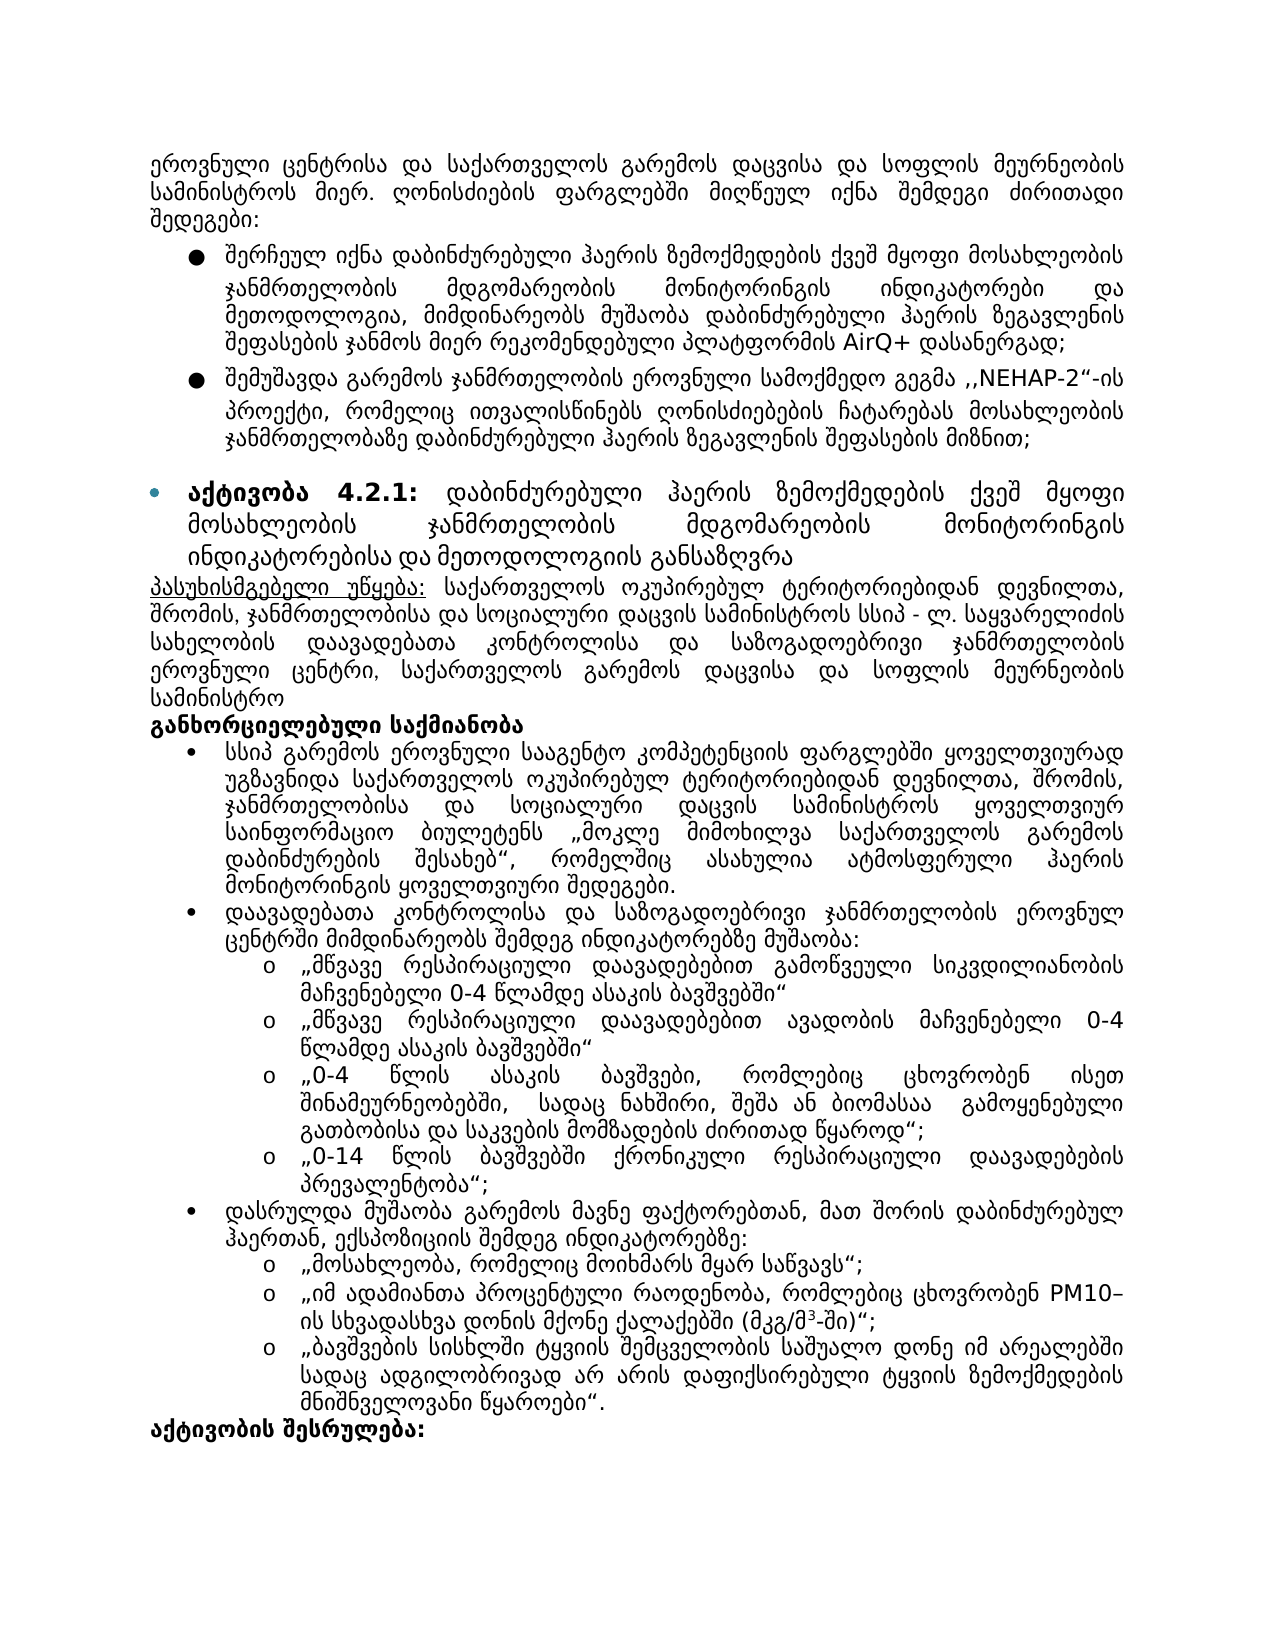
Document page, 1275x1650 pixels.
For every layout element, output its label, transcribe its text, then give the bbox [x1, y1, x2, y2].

list აქტივობა 4.2.1: დაბინძურებული ჰაერის ზემოქმედების ქვეშ მყოფი მოსახლეობის ჯანმრთელობის მდგომარეობის მონიტორინგის ინდიკატორებისა და მეთოდოლოგიის განსაზღვრა [150, 478, 1125, 572]
list „იმ ადამიანთა პროცენტული რაოდენობა, რომლებიც ცხოვრობენ PM10–ის სხვადასხვა დონის მქონე ქალაქებში (მკგ/მ3-ში)“; [262, 1280, 1125, 1334]
text აქტივობის შესრულება: [150, 1416, 1125, 1443]
text პასუხისმგებელი უწყება: საქართველოს ოკუპირებულ ტერიტორიებიდან დევნილთა, შრომის, ჯანმრთელობისა და სოციალური დაცვის სამინისტროს სსიპ - ლ. საყვარელიძის სახელობის დაავადებათა კონტროლისა და საზოგადოებრივი ჯანმრთელობის ეროვნული ცენტრი, საქართველოს გარემოს დაცვისა და სოფლის მეურნეობის სამინისტრო [150, 574, 1125, 712]
text განხორციელებული საქმიანობა [150, 712, 1125, 739]
list შემუშავდა გარემოს ჯანმრთელობის ეროვნული სამოქმედო გეგმა ,,NEHAP-2“-ის პროექტი, რომელიც ითვალისწინებს ღონისძიებების ჩატარებას მოსახლეობის ჯანმრთელობაზე დაბინძურებული ჰაერის ზეგავლენის შეფასების მიზნით; [187, 355, 1125, 451]
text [150, 150, 1125, 233]
list შერჩეულ იქნა დაბინძურებული ჰაერის ზემოქმედების ქვეშ მყოფი მოსახლეობის ჯანმრთელობის მდგომარეობის მონიტორინგის ინდიკატორები და მეთოდოლოგია, მიმდინარეობს მუშაობა დაბინძურებული ჰაერის ზეგავლენის შეფასების ჯანმოს მიერ რეკომენდებული პლატფორმის AirQ+ დასანერგად; [187, 233, 1125, 355]
list დასრულდა მუშაობა გარემოს მავნე ფაქტორებთან, მათ შორის დაბინძურებულ ჰაერთან, ექსპოზიციის შემდეგ ინდიკატორებზე: [187, 1198, 1125, 1252]
list „მოსახლეობა, რომელიც მოიხმარს მყარ საწვავს“; [262, 1252, 1125, 1280]
list „მწვავე რესპირაციული დაავადებებით ავადობის მაჩვენებელი 0-4 წლამდე ასაკის ბავშვებში“ [262, 1007, 1125, 1062]
list დაავადებათა კონტროლისა და საზოგადოებრივი ჯანმრთელობის ეროვნულ ცენტრში მიმდინარეობს შემდეგ ინდიკატორებზე მუშაობა: [187, 899, 1125, 952]
list „0-14 წლის ბავშვებში ქრონიკული რესპირაციული დაავადებების პრევალენტობა“; [262, 1143, 1125, 1198]
list სსიპ გარემოს ეროვნული სააგენტო კომპეტენციის ფარგლებში ყოველთვიურად უგზავნიდა საქართველოს ოკუპირებულ ტერიტორიებიდან დევნილთა, შრომის, ჯანმრთელობისა და სოციალური დაცვის სამინისტროს ყოველთვიურ საინფორმაციო ბიულეტენს „მოკლე მიმოხილვა საქართველოს გარემოს დაბინძურების შესახებ“, რომელშიც ასახულია ატმოსფერული ჰაერის მონიტორინგის ყოველთვიური შედეგები. [187, 739, 1125, 899]
list „ბავშვების სისხლში ტყვიის შემცველობის საშუალო დონე იმ არეალებში სადაც ადგილობრივად არ არის დაფიქსირებული ტყვიის ზემოქმედების მნიშნველოვანი წყაროები“. [262, 1334, 1125, 1416]
list „მწვავე რესპირაციული დაავადებებით გამოწვეული სიკვდილიანობის მაჩვენებელი 0-4 წლამდე ასაკის ბავშვებში“ [262, 952, 1125, 1007]
list „0-4 წლის ასაკის ბავშვები, რომლებიც ცხოვრობენ ისეთ შინამეურნეობებში, სადაც ნახშირი, შეშა ან ბიომასაა გამოყენებული გათბობისა და საკვების მომზადების ძირითად წყაროდ“; [262, 1062, 1125, 1143]
